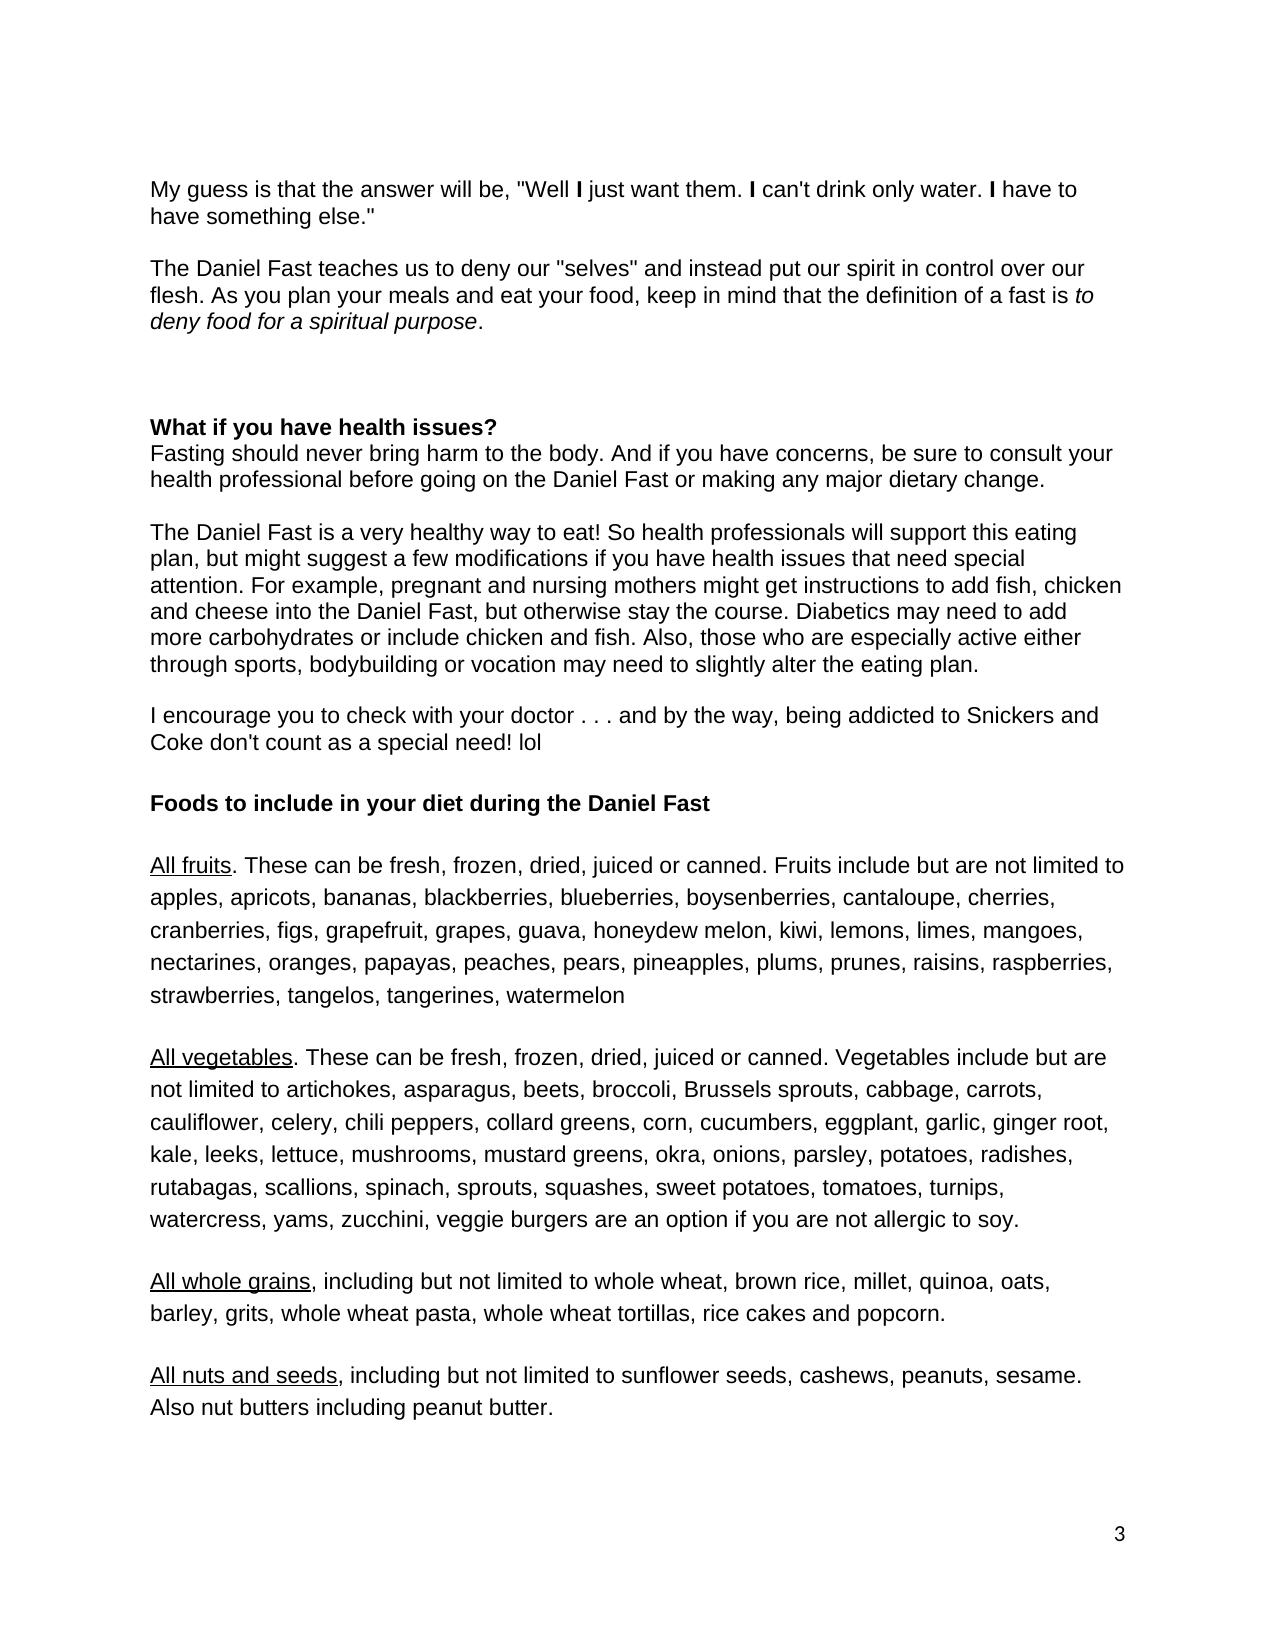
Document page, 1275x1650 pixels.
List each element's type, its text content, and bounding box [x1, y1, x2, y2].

text What if you have health issues? Fasting should never bring harm to the body. And if you have concerns, be sure to consult your health professional before going on the Daniel Fast or making any major dietary change. The Daniel Fast is a very healthy way to eat! So health professionals will support this eating plan, but might suggest a few modifications if you have health issues that need special attention. For example, pregnant and nursing mothers might get instructions to add fish, chicken and cheese into the Daniel Fast, but otherwise stay the course. Diabetics may need to add more carbohydrates or include chicken and fish. Also, those who are especially active either through sports, bodybuilding or vocation may need to slightly alter the eating plan. [150, 413, 1125, 677]
text I encourage you to check with your doctor . . . and by the way, being addicted to Snickers and Coke don't count as a special need! lol [150, 702, 1125, 755]
text Foods to include in your diet during the Daniel Fast [150, 784, 1125, 816]
text All vegetables. These can be fresh, frozen, dried, juiced or canned. Vegetables include but are not limited to artichokes, asparagus, beets, broccoli, Brussels sprouts, cabbage, carrots, cauliflower, celery, chili peppers, collard greens, corn, cucumbers, eggplant, garlic, ginger root, kale, leeks, lettuce, mushrooms, mustard greens, okra, onions, parsley, potatoes, radishes, rutabagas, scallions, spinach, sprouts, squashes, sweet potatoes, tomatoes, turnips, watercress, yams, zucchini, veggie burgers are an option if you are not allergic to soy. [150, 1037, 1125, 1232]
text All fruits. These can be fresh, frozen, dried, juiced or canned. Fruits include but are not limited to apples, apricots, bananas, blackberries, blueberries, boysenberries, cantaloupe, cherries, cranberries, figs, grapefruit, grapes, guava, honeydew melon, kiwi, lemons, limes, mangoes, nectarines, oranges, papayas, peaches, pears, pineapples, plums, prunes, raisins, raspberries, strawberries, tangelos, tangerines, watermelon [150, 846, 1125, 1008]
text All nuts and seeds, including but not limited to sunflower seeds, cashews, peanuts, sesame. Also nut butters including peanut butter. [150, 1356, 1125, 1421]
text All whole grains, including but not limited to whole wheat, brown rice, millet, quinoa, oats, barley, grits, whole wheat pasta, whole wheat tortillas, rice cakes and popcorn. [150, 1261, 1125, 1326]
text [150, 150, 1125, 334]
